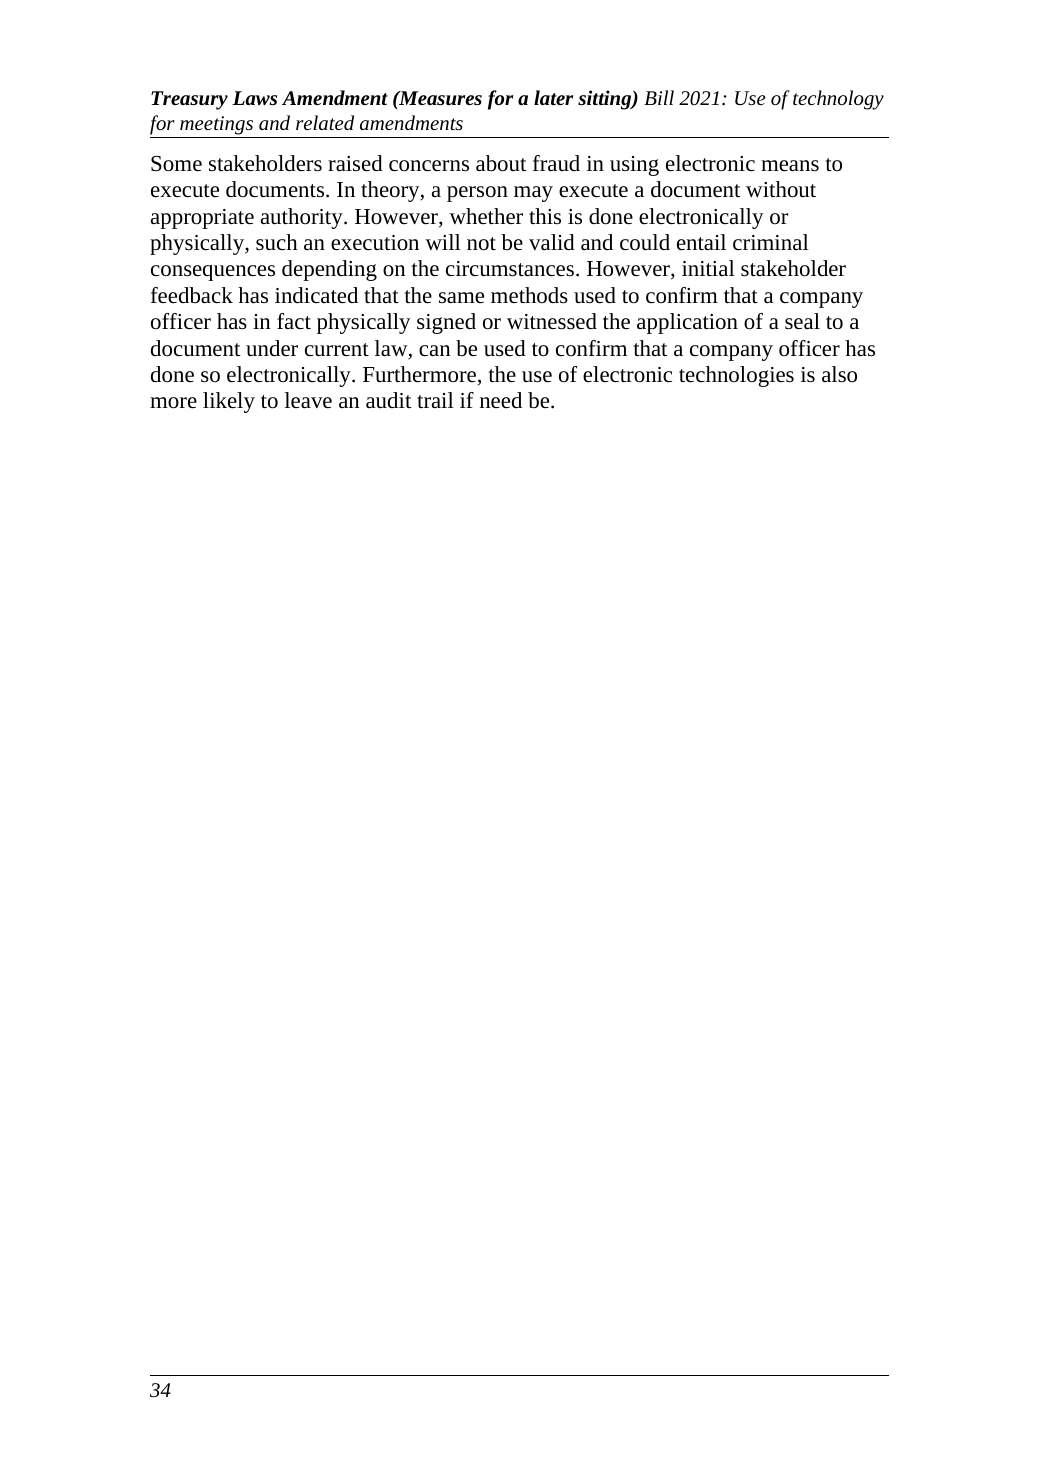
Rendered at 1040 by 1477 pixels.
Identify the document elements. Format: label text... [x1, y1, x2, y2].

text Some stakeholders raised concerns about fraud in using electronic means to execute documents. In theory, a person may execute a document without appropriate authority. However, whether this is done electronically or physically, such an execution will not be valid and could entail criminal consequences depending on the circumstances. However, initial stakeholder feedback has indicated that the same methods used to confirm that a company officer has in fact physically signed or witnessed the application of a seal to a document under current law, can be used to confirm that a company officer has done so electronically. Furthermore, the use of electronic technologies is also more likely to leave an audit trail if need be. [150, 150, 889, 414]
